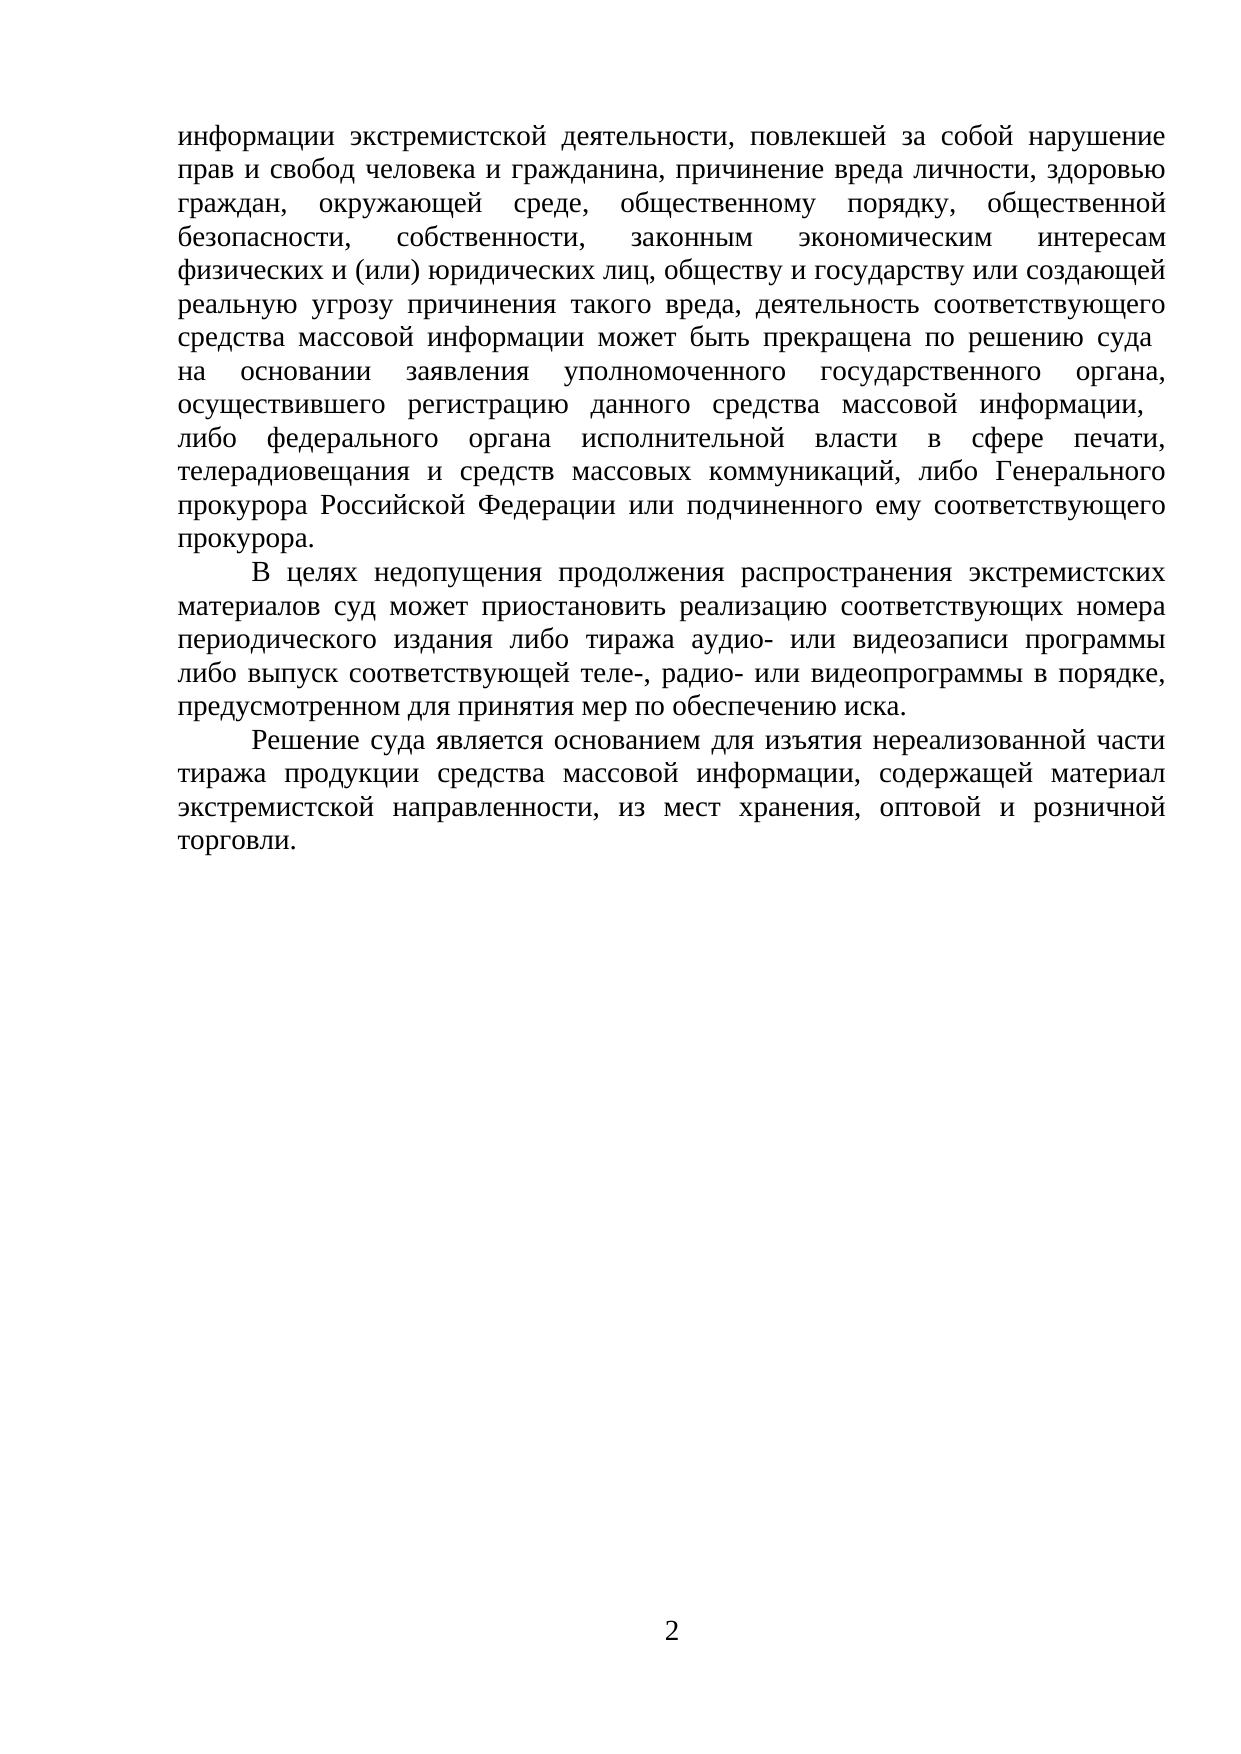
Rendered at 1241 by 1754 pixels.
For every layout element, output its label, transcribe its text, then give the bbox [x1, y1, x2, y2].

text В целях недопущения продолжения распространения экстремистских материалов суд может приостановить реализацию соответствующих номера периодического издания либо тиража аудио- или видеозаписи программы либо выпуск соответствующей теле-, радио- или видеопрограммы в порядке, предусмотренном для принятия мер по обеспечению иска. [177, 554, 1167, 722]
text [177, 118, 1167, 554]
text Решение суда является основанием для изъятия нереализованной части тиража продукции средства массовой информации, содержащей материал экстремистской направленности, из мест хранения, оптовой и розничной торговли. [177, 722, 1167, 856]
